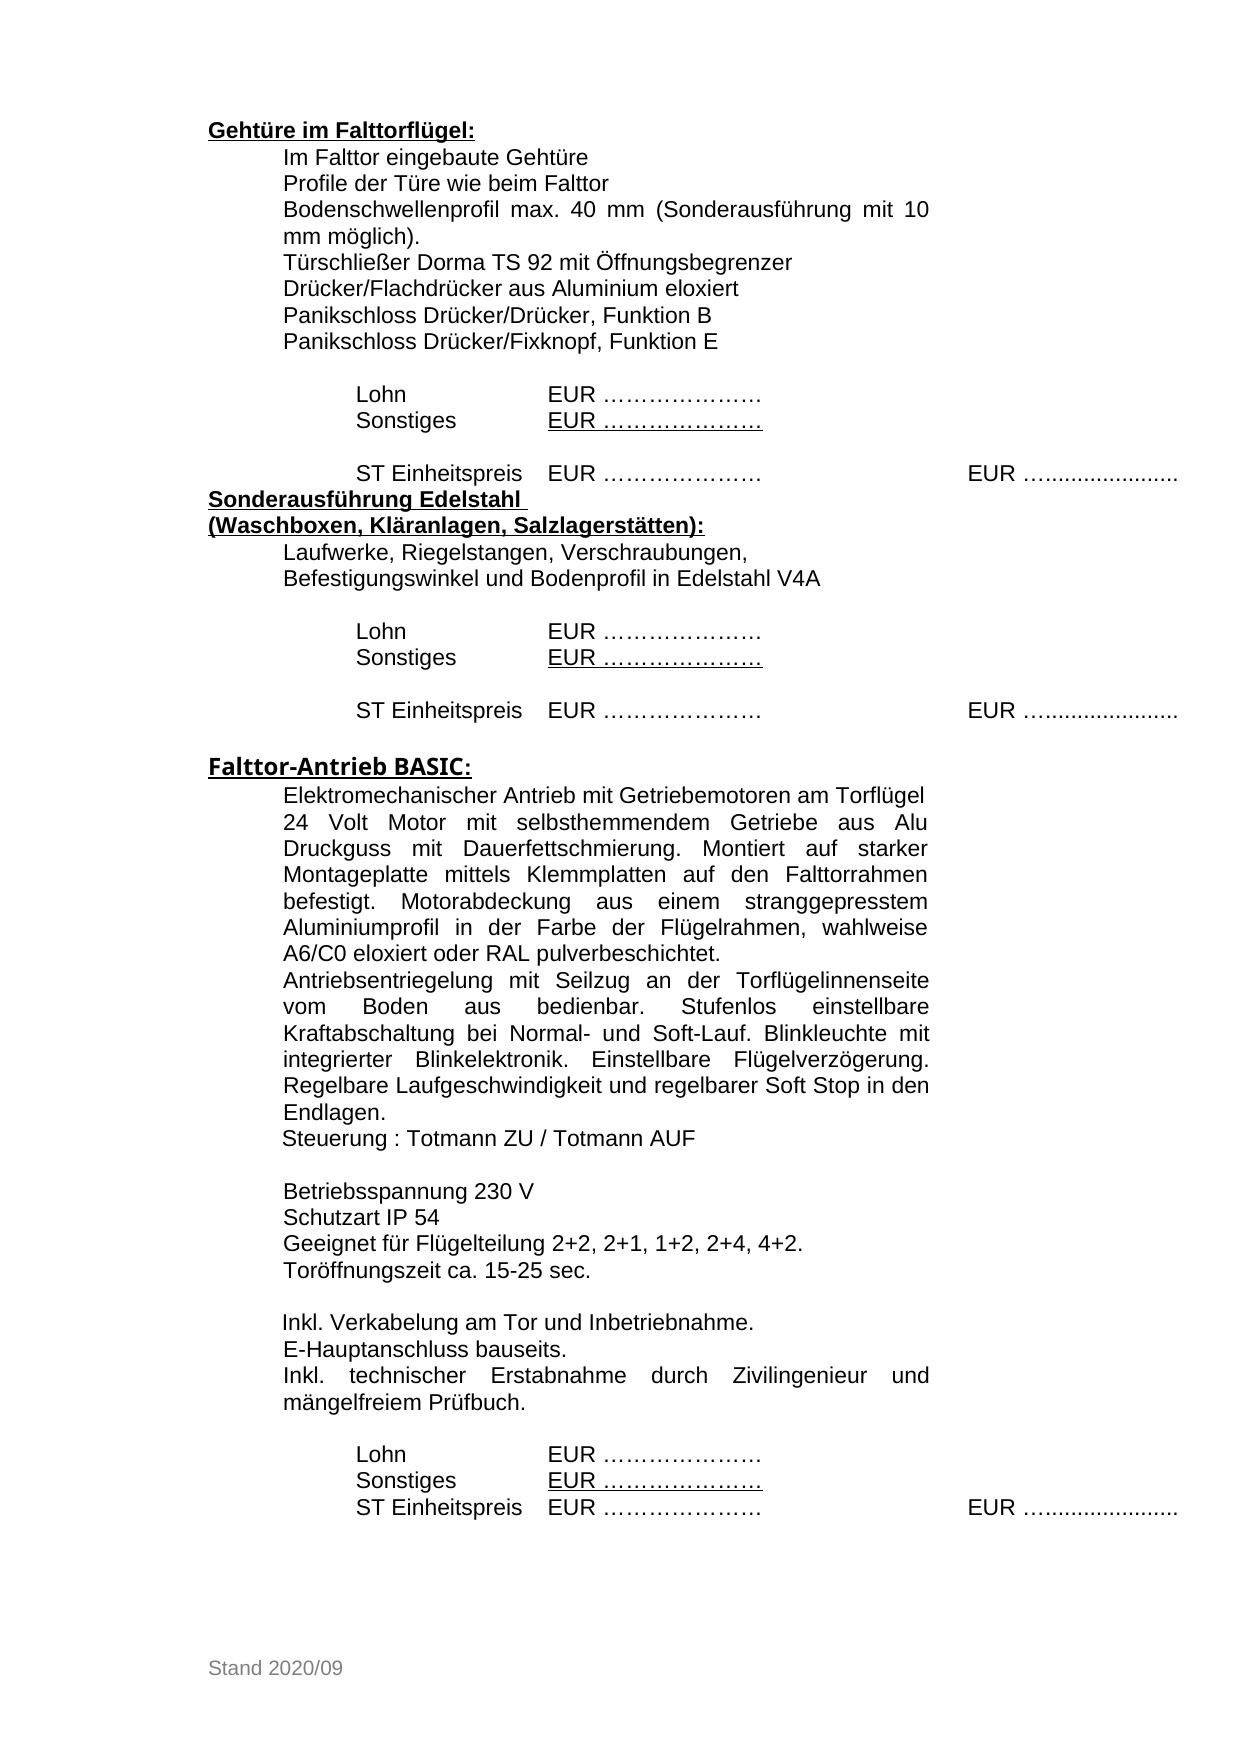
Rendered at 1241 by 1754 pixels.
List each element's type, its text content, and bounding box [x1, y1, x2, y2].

text 24 Volt Motor mit selbsthemmendem Getriebe aus Alu Druckguss mit Dauerfettschmierung. Montiert auf starker Montageplatte mittels Klemmplatten auf den Falttorrahmen befestigt. Motorabdeckung aus einem stranggepresstem Aluminiumprofil in der Farbe der Flügelrahmen, wahlweise A6/C0 eloxiert oder RAL pulverbeschichtet. [283, 809, 928, 967]
text E-Hauptanschluss bauseits. [283, 1336, 1048, 1362]
text Befestigungswinkel und Bodenprofil in Edelstahl V4A [283, 565, 1048, 592]
text Lohn EUR ………………… [208, 381, 1048, 407]
text Sonstiges EUR ………………… [208, 407, 1048, 433]
text Antriebsentriegelung mit Seilzug an der Torflügelinnenseite vom Boden aus bedienbar. Stufenlos einstellbare Kraftabschaltung bei Normal- und Soft-Lauf. Blinkleuchte mit integrierter Blinkelektronik. Einstellbare Flügelverzögerung. Regelbare Laufgeschwindigkeit und regelbarer Soft Stop in den Endlagen. [283, 967, 930, 1125]
text Inkl. technischer Erstabnahme durch Zivilingenieur und mängelfreiem Prüfbuch. [283, 1362, 930, 1415]
text Gehtüre im Falttorflügel: [208, 117, 1048, 143]
text Laufwerke, Riegelstangen, Verschraubungen, [283, 539, 1048, 565]
text Profile der Türe wie beim Falttor [283, 170, 1048, 196]
text Drücker/Flachdrücker aus Aluminium eloxiert [283, 275, 1048, 302]
text Bodenschwellenprofil max. 40 mm (Sonderausführung mit 10 mm möglich). [283, 196, 930, 249]
text Schutzart IP 54 [283, 1204, 1048, 1230]
text Inkl. Verkabelung am Tor und Inbetriebnahme. [282, 1309, 1048, 1336]
text Toröffnungszeit ca. 15-25 sec. [283, 1257, 1048, 1283]
text Steuerung : Totmann ZU / Totmann AUF [208, 1125, 1048, 1151]
text ST Einheitspreis EUR ………………… EUR …..................... [208, 697, 1183, 723]
text ST Einheitspreis EUR ………………… EUR …..................... [208, 1494, 1183, 1520]
text Falttor-Antrieb BASIC: [208, 750, 1048, 782]
text Türschließer Dorma TS 92 mit Öffnungsbegrenzer [283, 249, 1048, 275]
text Panikschloss Drücker/Fixknopf, Funktion E [283, 328, 1048, 354]
text ST Einheitspreis EUR ………………… EUR …..................... [208, 460, 1183, 486]
text Lohn EUR ………………… [208, 618, 1048, 644]
text Im Falttor eingebaute Gehtüre [283, 143, 1048, 170]
text Geeignet für Flügelteilung 2+2, 2+1, 1+2, 2+4, 4+2. [283, 1230, 1048, 1257]
text Panikschloss Drücker/Drücker, Funktion B [283, 302, 1048, 328]
text Sonstiges EUR ………………… [208, 1467, 1048, 1494]
text Sonderausführung Edelstahl [208, 486, 930, 512]
text Lohn EUR ………………… [208, 1441, 1048, 1467]
text Betriebsspannung 230 V [283, 1178, 1048, 1204]
text Elektromechanischer Antrieb mit Getriebemotoren am Torflügel [283, 782, 1048, 809]
text (Waschboxen, Kläranlagen, Salzlagerstätten): [208, 512, 930, 539]
text Sonstiges EUR ………………… [208, 644, 1048, 671]
